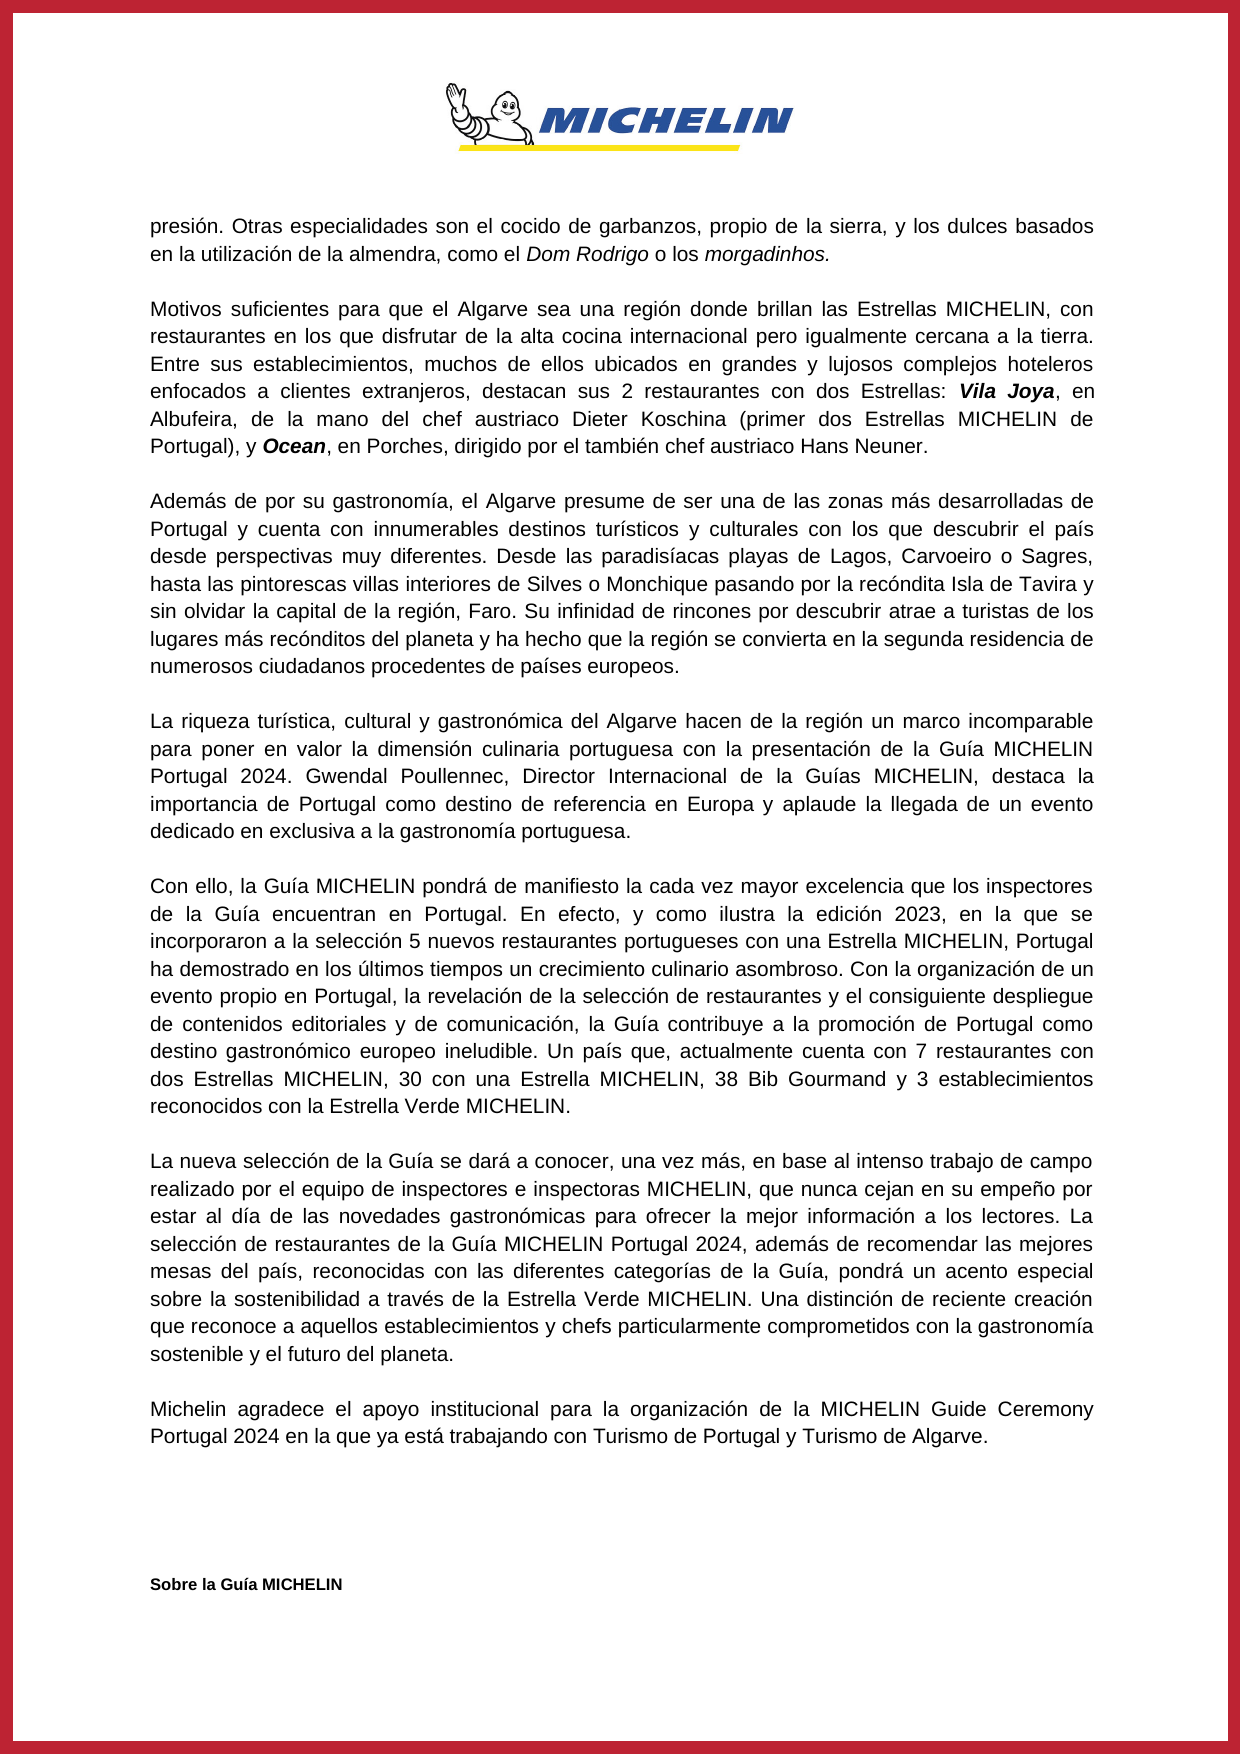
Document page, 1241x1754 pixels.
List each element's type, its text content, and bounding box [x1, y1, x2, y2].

text La nueva selección de la Guía se dará a conocer, una vez más, en base al intenso trabajo de campo realizado por el equipo de inspectores e inspectoras MICHELIN, que nunca cejan en su empeño por estar al día de las novedades gastronómicas para ofrecer la mejor información a los lectores. La selección de restaurantes de la Guía MICHELIN Portugal 2024, además de recomendar las mejores mesas del país, reconocidas con las diferentes categorías de la Guía, pondrá un acento especial sobre la sostenibilidad a través de la Estrella Verde MICHELIN. Una distinción de reciente creación que reconoce a aquellos establecimientos y chefs particularmente comprometidos con la gastronomía sostenible y el futuro del planeta. [150, 1149, 1095, 1366]
text Michelin agradece el apoyo institucional para la organización de la MICHELIN Guide Ceremony Portugal 2024 en la que ya está trabajando con Turismo de Portugal y Turismo de Algarve. [150, 1397, 1095, 1448]
text Además de por su gastronomía, el Algarve presume de ser una de las zonas más desarrolladas de Portugal y cuenta con innumerables destinos turísticos y culturales con los que descubrir el país desde perspectivas muy diferentes. Desde las paradisíacas playas de Lagos, Carvoeiro o Sagres, hasta las pintorescas villas interiores de Silves o Monchique pasando por la recóndita Isla de Tavira y sin olvidar la capital de la región, Faro. Su infinidad de rincones por descubrir atrae a turistas de los lugares más recónditos del planeta y ha hecho que la región se convierta en la segunda residencia de numerosos ciudadanos procedentes de países europeos. [150, 489, 1095, 678]
text Sobre la Guía MICHELIN [150, 1574, 1095, 1593]
text Motivos suficientes para que el Algarve sea una región donde brillan las Estrellas MICHELIN, con restaurantes en los que disfrutar de la alta cocina internacional pero igualmente cercana a la tierra. Entre sus establecimientos, muchos de ellos ubicados en grandes y lujosos complejos hoteleros enfocados a clientes extranjeros, destacan sus 2 restaurantes con dos Estrellas: Vila Joya, en Albufeira, de la mano del chef austriaco Dieter Koschina (primer dos Estrellas MICHELIN de Portugal), y Ocean, en Porches, dirigido por el también chef austriaco Hans Neuner. [150, 297, 1095, 458]
picture [13, 21, 1228, 190]
text Con ello, la Guía MICHELIN pondrá de manifiesto la cada vez mayor excelencia que los inspectores de la Guía encuentran en Portugal. En efecto, y como ilustra la edición 2023, en la que se incorporaron a la selección 5 nuevos restaurantes portugueses con una Estrella MICHELIN, Portugal ha demostrado en los últimos tiempos un crecimiento culinario asombroso. Con la organización de un evento propio en Portugal, la revelación de la selección de restaurantes y el consiguiente despliegue de contenidos editoriales y de comunicación, la Guía contribuye a la promoción de Portugal como destino gastronómico europeo ineludible. Un país que, actualmente cuenta con 7 restaurantes con dos Estrellas MICHELIN, 30 con una Estrella MICHELIN, 38 Bib Gourmand y 3 establecimientos reconocidos con la Estrella Verde MICHELIN. [150, 874, 1095, 1118]
text La riqueza turística, cultural y gastronómica del Algarve hacen de la región un marco incomparable para poner en valor la dimensión culinaria portuguesa con la presentación de la Guía MICHELIN Portugal 2024. Gwendal Poullennec, Director Internacional de la Guías MICHELIN, destaca la importancia de Portugal como destino de referencia en Europa y aplaude la llegada de un evento dedicado en exclusiva a la gastronomía portuguesa. [150, 709, 1095, 843]
